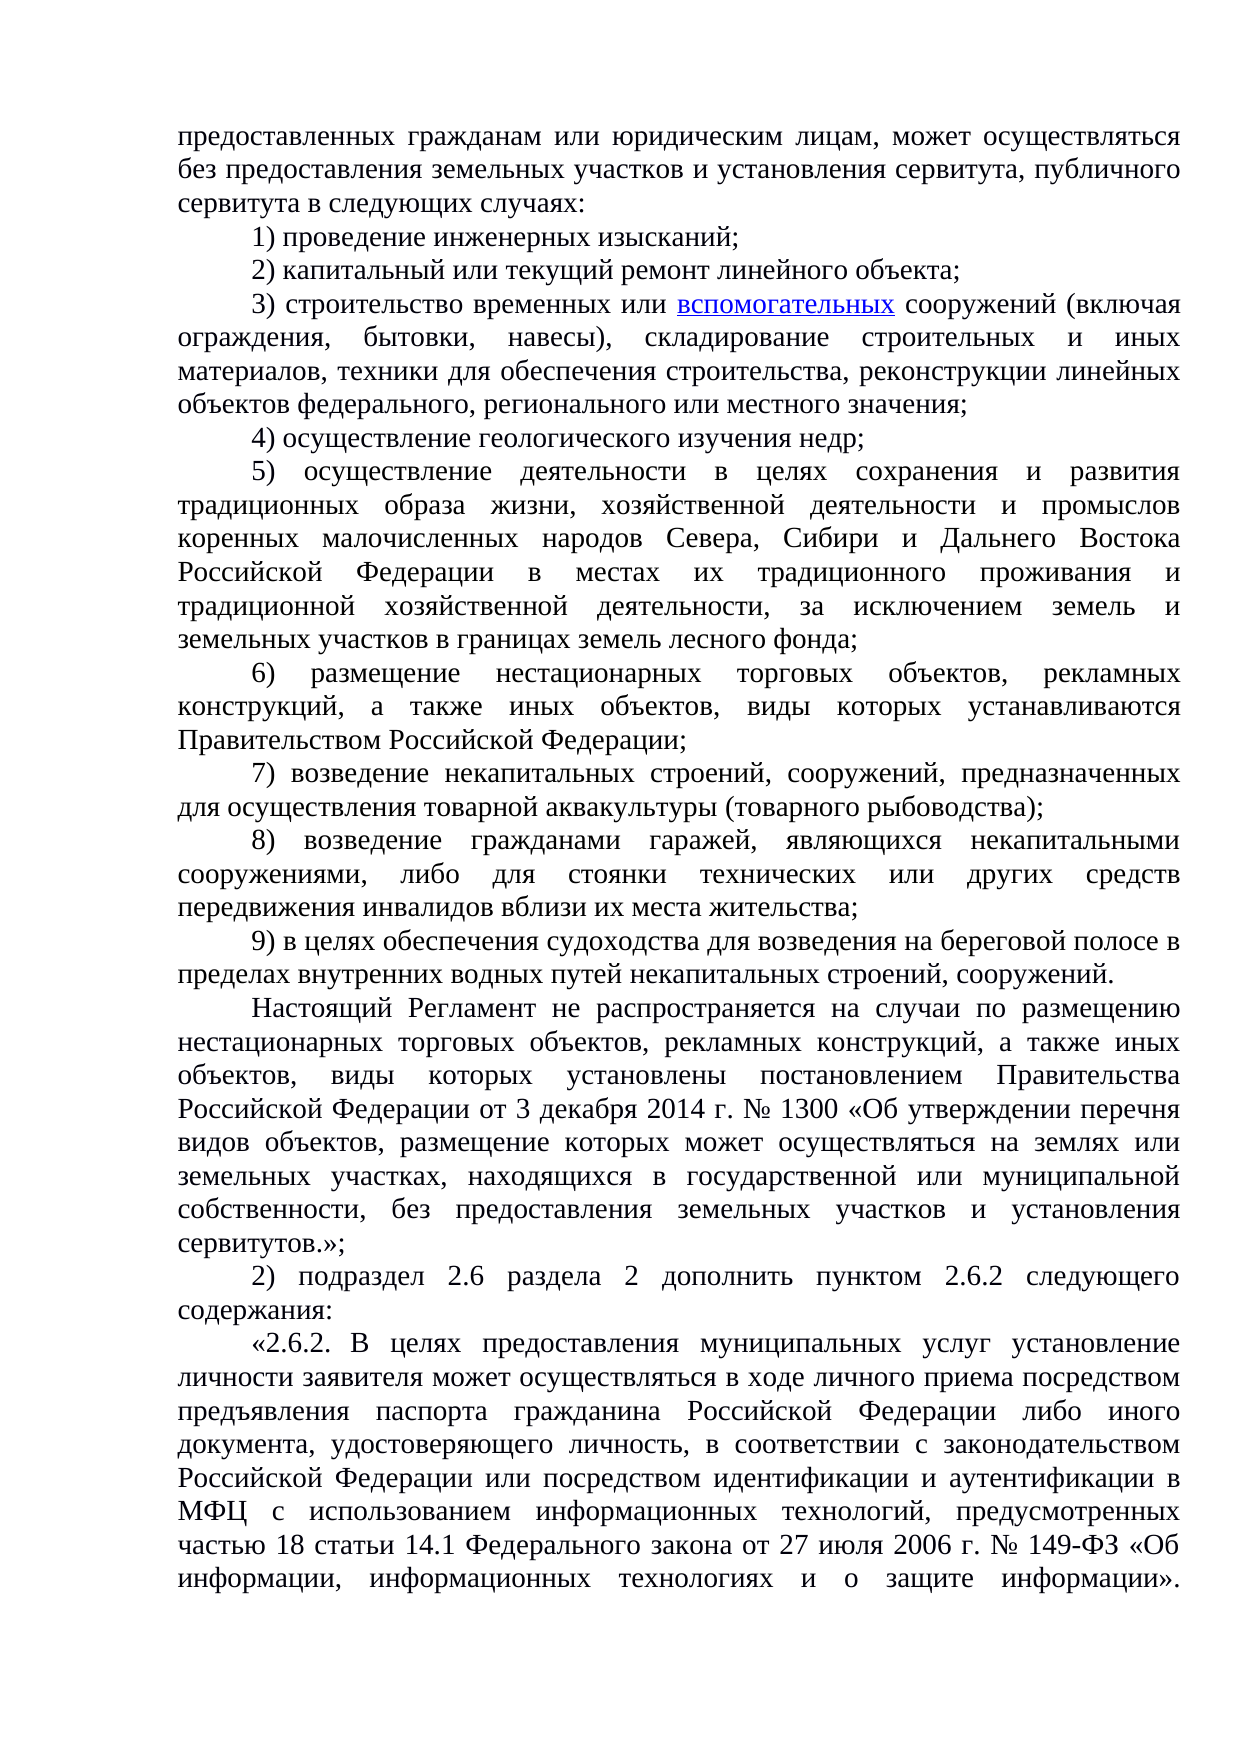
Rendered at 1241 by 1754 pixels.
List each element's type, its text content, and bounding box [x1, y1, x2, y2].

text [177, 1326, 1181, 1594]
text 6) размещение нестационарных торговых объектов, рекламных конструкций, а также иных объектов, виды которых устанавливаются Правительством Российской Федерации; [177, 655, 1181, 755]
text 8) возведение гражданами гаражей, являющихся некапитальными сооружениями, либо для стоянки технических или других средств передвижения инвалидов вблизи их места жительства; [177, 822, 1181, 923]
text Настоящий Регламент не распространяется на случаи по размещению нестационарных торговых объектов, рекламных конструкций, а также иных объектов, виды которых установлены постановлением Правительства Российской Федерации от 3 декабря 2014 г. № 1300 «Об утверждении перечня видов объектов, размещение которых может осуществляться на землях или земельных участках, находящихся в государственной или муниципальной собственности, без предоставления земельных участков и установления сервитутов.»; [177, 990, 1181, 1258]
text 5) осуществление деятельности в целях сохранения и развития традиционных образа жизни, хозяйственной деятельности и промыслов коренных малочисленных народов Севера, Сибири и Дальнего Востока Российской Федерации в местах их традиционного проживания и традиционной хозяйственной деятельности, за исключением земель и земельных участков в границах земель лесного фонда; [177, 453, 1181, 655]
text 7) возведение некапитальных строений, сооружений, предназначенных для осуществления товарной аквакультуры (товарного рыбоводства); [177, 755, 1181, 822]
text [177, 118, 1181, 219]
text 9) в целях обеспечения судоходства для возведения на береговой полосе в пределах внутренних водных путей некапитальных строений, сооружений. [177, 923, 1181, 990]
text 4) осуществление геологического изучения недр; [177, 420, 1181, 453]
text 2) капитальный или текущий ремонт линейного объекта; [177, 252, 1181, 286]
text 1) проведение инженерных изысканий; [177, 219, 1181, 252]
text 3) строительство временных или вспомогательных сооружений (включая ограждения, бытовки, навесы), складирование строительных и иных материалов, техники для обеспечения строительства, реконструкции линейных объектов федерального, регионального или местного значения; [177, 286, 1181, 420]
text 2) подраздел 2.6 раздела 2 дополнить пунктом 2.6.2 следующего содержания: [177, 1258, 1181, 1326]
